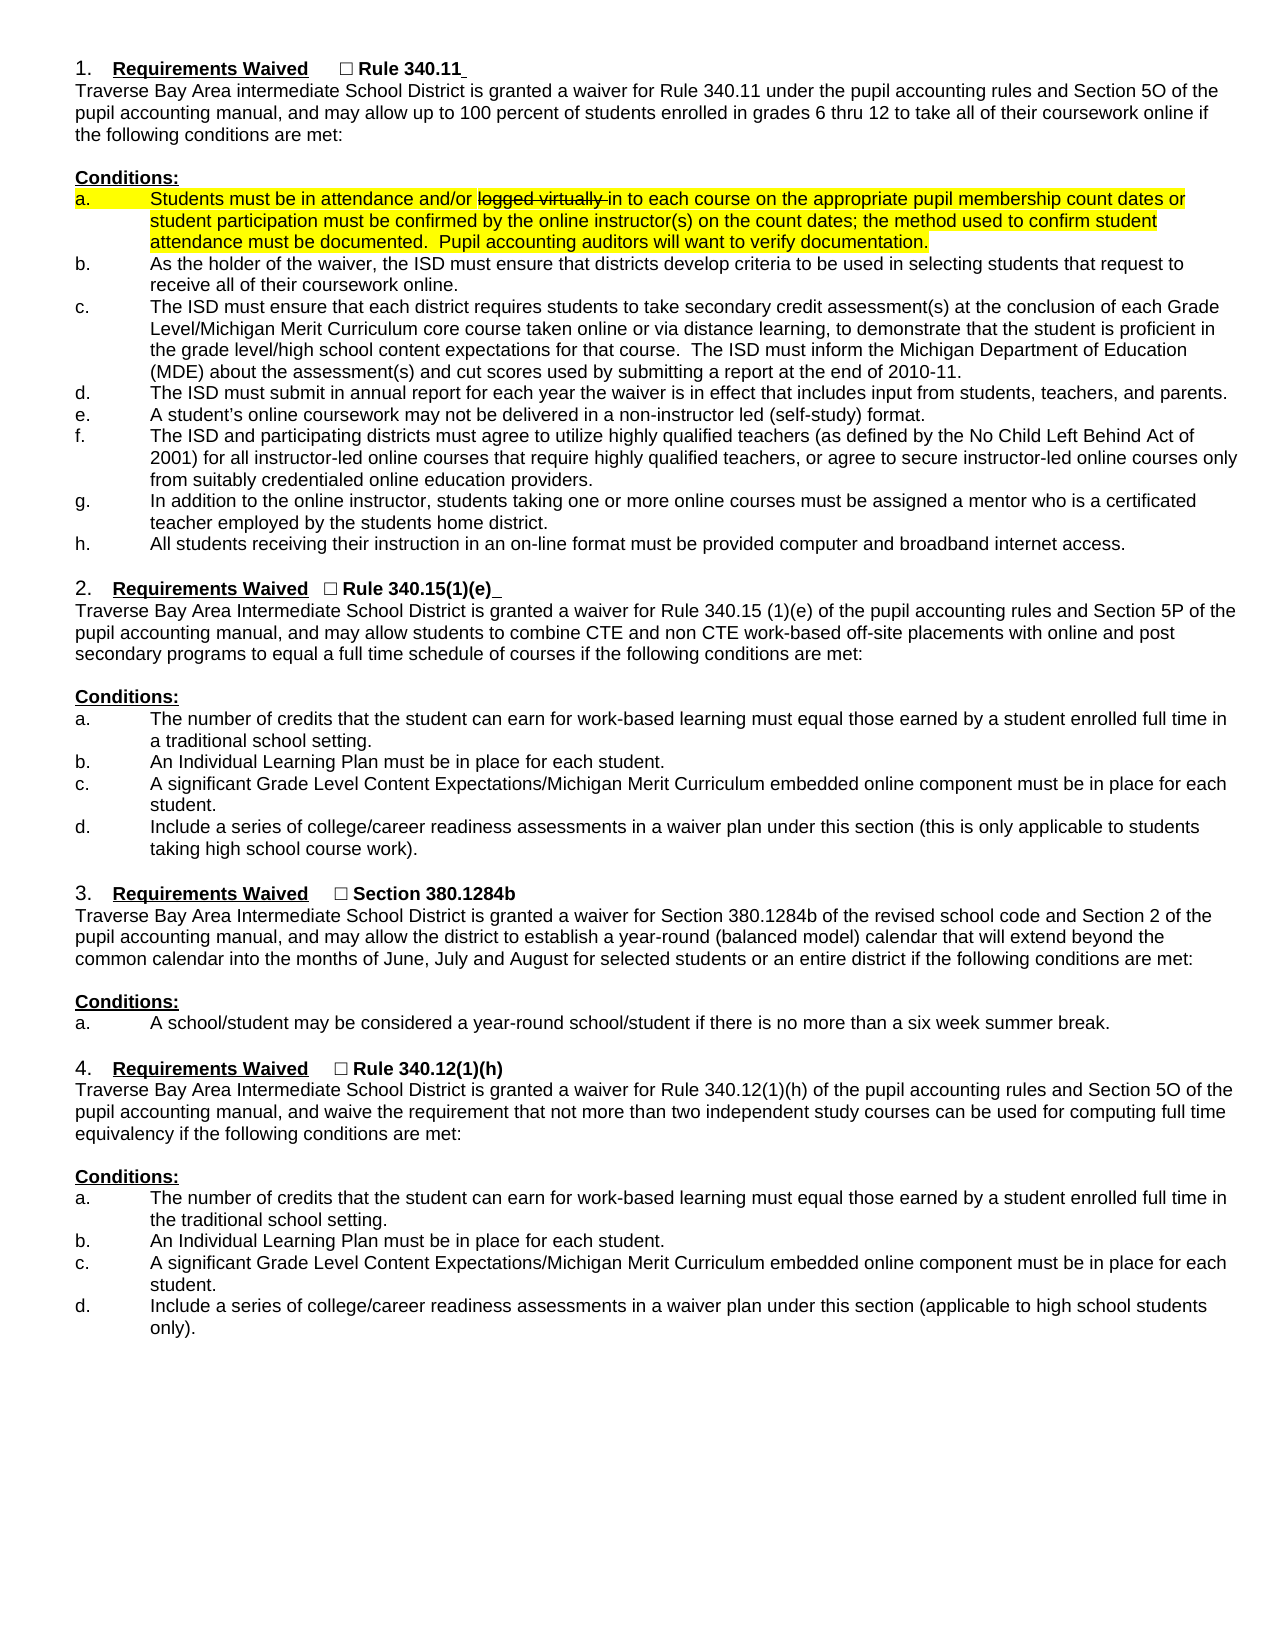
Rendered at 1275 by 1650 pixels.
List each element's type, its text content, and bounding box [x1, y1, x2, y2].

text Conditions: [37, 991, 1237, 1012]
list As the holder of the waiver, the ISD must ensure that districts develop criteria to be used in selecting students that request to receive all of their coursework online. [75, 253, 1237, 296]
list The ISD must submit in annual report for each year the waiver is in effect that includes input from students, teachers, and parents. [75, 382, 1237, 404]
list The number of credits that the student can earn for work-based learning must equal those earned by a student enrolled full time in the traditional school setting. [75, 1187, 1237, 1230]
list In addition to the online instructor, students taking one or more online courses must be assigned a mentor who is a certificated teacher employed by the students home district. [75, 490, 1237, 533]
list Requirements Waived □ Section 380.1284b [75, 880, 1237, 904]
list Requirements Waived □ Rule 340.11 [75, 56, 1237, 80]
text Conditions: [75, 1166, 1237, 1187]
list Include a series of college/career readiness assessments in a waiver plan under this section (applicable to high school students only). [75, 1295, 1237, 1338]
list A significant Grade Level Content Expectations/Michigan Merit Curriculum embedded online component must be in place for each student. [75, 773, 1237, 816]
list Requirements Waived □ Rule 340.15(1)(e) [75, 576, 1237, 600]
list Include a series of college/career readiness assessments in a waiver plan under this section (this is only applicable to students taking high school course work). [75, 816, 1237, 859]
text Traverse Bay Area Intermediate School District is granted a waiver for Section 380.1284b of the revised school code and Section 2 of the pupil accounting manual, and may allow the district to establish a year-round (balanced model) calendar that will extend beyond the common calendar into the months of June, July and August for selected students or an entire district if the following conditions are met: [75, 904, 1237, 969]
list The ISD must ensure that each district requires students to take secondary credit assessment(s) at the conclusion of each Grade Level/Michigan Merit Curriculum core course taken online or via distance learning, to demonstrate that the student is proficient in the grade level/high school content expectations for that course. The ISD must inform the Michigan Department of Education (MDE) about the assessment(s) and cut scores used by submitting a report at the end of 2010-11. [75, 296, 1237, 382]
text Traverse Bay Area intermediate School District is granted a waiver for Rule 340.11 under the pupil accounting rules and Section 5O of the pupil accounting manual, and may allow up to 100 percent of students enrolled in grades 6 thru 12 to take all of their coursework online if the following conditions are met: [75, 80, 1237, 145]
list The ISD and participating districts must agree to utilize highly qualified teachers (as defined by the No Child Left Behind Act of 2001) for all instructor-led online courses that require highly qualified teachers, or agree to secure instructor-led online courses only from suitably credentialed online education providers. [75, 425, 1237, 490]
list A school/student may be considered a year-round school/student if there is no more than a six week summer break. [75, 1012, 1237, 1034]
list Requirements Waived □ Rule 340.12(1)(h) [75, 1055, 1237, 1079]
list An Individual Learning Plan must be in place for each student. [75, 751, 1237, 773]
list A significant Grade Level Content Expectations/Michigan Merit Curriculum embedded online component must be in place for each student. [75, 1252, 1237, 1295]
text Traverse Bay Area Intermediate School District is granted a waiver for Rule 340.12(1)(h) of the pupil accounting rules and Section 5O of the pupil accounting manual, and waive the requirement that not more than two independent study courses can be used for computing full time equivalency if the following conditions are met: [75, 1079, 1237, 1144]
list Students must be in attendance and/or logged virtually in to each course on the appropriate pupil membership count dates or student participation must be confirmed by the online instructor(s) on the count dates; the method used to confirm student attendance must be documented. Pupil accounting auditors will want to verify documentation. [75, 188, 1237, 253]
list A student’s online coursework may not be delivered in a non-instructor led (self-study) format. [75, 404, 1237, 425]
text Traverse Bay Area Intermediate School District is granted a waiver for Rule 340.15 (1)(e) of the pupil accounting rules and Section 5P of the pupil accounting manual, and may allow students to combine CTE and non CTE work-based off-site placements with online and post secondary programs to equal a full time schedule of courses if the following conditions are met: [75, 600, 1237, 665]
list All students receiving their instruction in an on-line format must be provided computer and broadband internet access. [75, 533, 1237, 554]
text Conditions: [75, 166, 1237, 188]
text Conditions: [75, 686, 1237, 708]
list An Individual Learning Plan must be in place for each student. [75, 1230, 1237, 1252]
list The number of credits that the student can earn for work-based learning must equal those earned by a student enrolled full time in a traditional school setting. [75, 708, 1237, 751]
